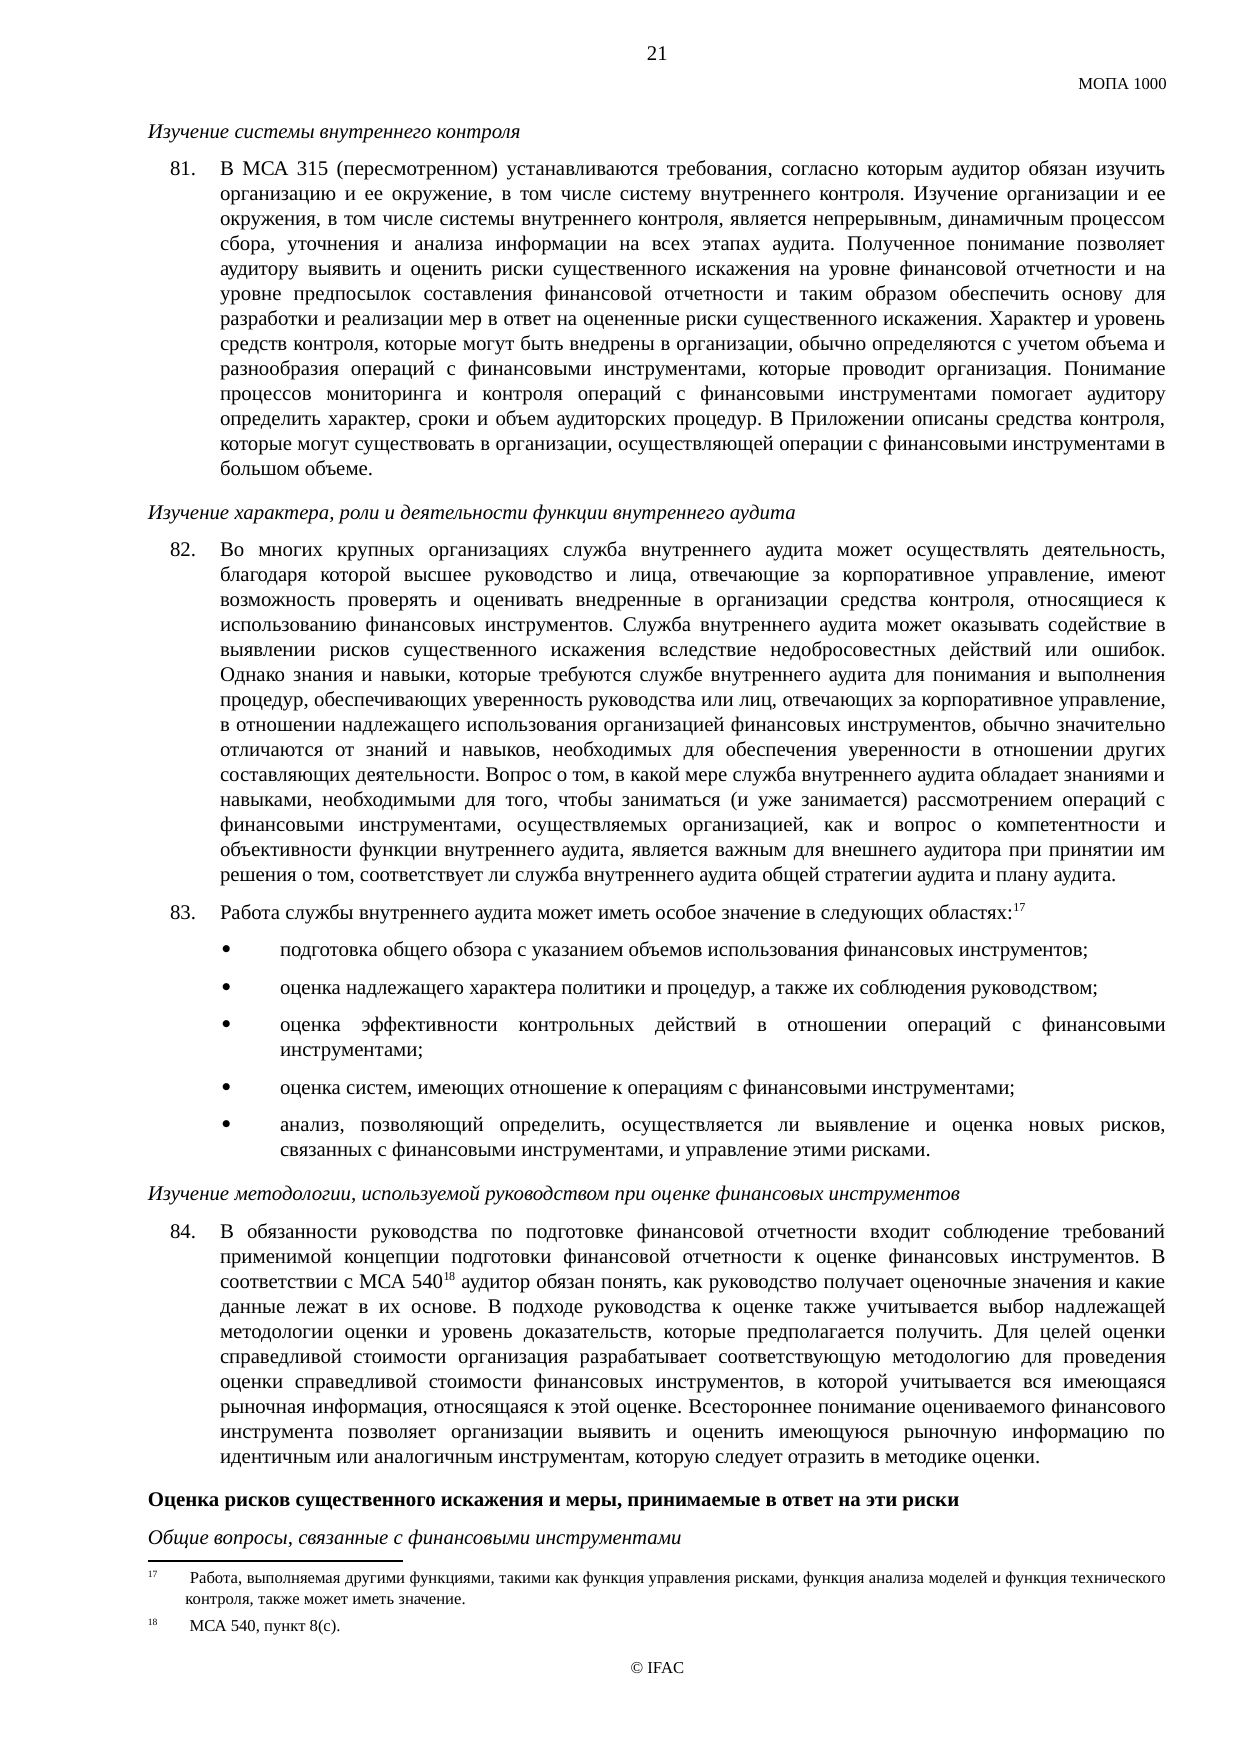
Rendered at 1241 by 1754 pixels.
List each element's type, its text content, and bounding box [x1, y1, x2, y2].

text В обязанности руководства по подготовке финансовой отчетности входит соблюдение требований применимой концепции подготовки финансовой отчетности к оценке финансовых инструментов. В соответствии с МСА 540 аудитор обязан понять, как руководство получает оценочные значения и какие данные лежат в их основе. В подходе руководства к оценке также учитывается выбор надлежащей методологии оценки и уровень доказательств, которые предполагается получить. Для целей оценки справедливой стоимости организация разрабатывает соответствующую методологию для проведения оценки справедливой стоимости финансовых инструментов, в которой учитывается вся имеющаяся рыночная информация, относящаяся к этой оценке. Всестороннее понимание оцениваемого финансового инструмента позволяет организации выявить и оценить имеющуюся рыночную информацию по идентичным или аналогичным инструментам, которую следует отразить в методике оценки. [170, 1218, 1166, 1468]
text В МСА 315 (пересмотренном) устанавливаются требования, согласно которым аудитор обязан изучить организацию и ее окружение, в том числе систему внутреннего контроля. Изучение организации и ее окружения, в том числе системы внутреннего контроля, является непрерывным, динамичным процессом сбора, уточнения и анализа информации на всех этапах аудита. Полученное понимание позволяет аудитору выявить и оценить риски существенного искажения на уровне финансовой отчетности и на уровне предпосылок составления финансовой отчетности и таким образом обеспечить основу для разработки и реализации мер в ответ на оцененные риски существенного искажения. Характер и уровень средств контроля, которые могут быть внедрены в организации, обычно определяются с учетом объема и разнообразия операций с финансовыми инструментами, которые проводит организация. Понимание процессов мониторинга и контроля операций с финансовыми инструментами помогает аудитору определить характер, сроки и объем аудиторских процедур. В Приложении описаны средства контроля, которые могут существовать в организации, осуществляющей операции с финансовыми инструментами в большом объеме. [170, 156, 1166, 481]
text Общие вопросы, связанные с финансовыми инструментами [148, 1524, 1166, 1549]
list оценка систем, имеющих отношение к операциям с финансовыми инструментами; [223, 1074, 1166, 1099]
text Во многих крупных организациях служба внутреннего аудита может осуществлять деятельность, благодаря которой высшее руководство и лица, отвечающие за корпоративное управление, имеют возможность проверять и оценивать внедренные в организации средства контроля, относящиеся к использованию финансовых инструментов. Служба внутреннего аудита может оказывать содействие в выявлении рисков существенного искажения вследствие недобросовестных действий или ошибок. Однако знания и навыки, которые требуются службе внутреннего аудита для понимания и выполнения процедур, обеспечивающих уверенность руководства или лиц, отвечающих за корпоративное управление, в отношении надлежащего использования организацией финансовых инструментов, обычно значительно отличаются от знаний и навыков, необходимых для обеспечения уверенности в отношении других составляющих деятельности. Вопрос о том, в какой мере служба внутреннего аудита обладает знаниями и навыками, необходимыми для того, чтобы заниматься (и уже занимается) рассмотрением операций с финансовыми инструментами, осуществляемых организацией, как и вопрос о компетентности и объективности функции внутреннего аудита, является важным для внешнего аудитора при принятии им решения о том, соответствует ли служба внутреннего аудита общей стратегии аудита и плану аудита. [170, 537, 1166, 887]
text Оценка рисков существенного искажения и меры, принимаемые в ответ на эти риски [148, 1487, 1166, 1512]
list анализ, позволяющий определить, осуществляется ли выявление и оценка новых рисков, связанных с финансовыми инструментами, и управление этими рисками. [223, 1112, 1166, 1162]
list подготовка общего обзора с указанием объемов использования финансовых инструментов; [223, 937, 1166, 962]
text Изучение методологии, используемой руководством при оценке финансовых инструментов [148, 1181, 1166, 1206]
list оценка надлежащего характера политики и процедур, а также их соблюдения руководством; [223, 974, 1166, 999]
text Работа службы внутреннего аудита может иметь особое значение в следующих областях: [170, 899, 1166, 924]
list оценка эффективности контрольных действий в отношении операций с финансовыми инструментами; [223, 1012, 1166, 1062]
text Изучение характера, роли и деятельности функции внутреннего аудита [148, 499, 1166, 524]
text Изучение системы внутреннего контроля [148, 118, 1166, 143]
